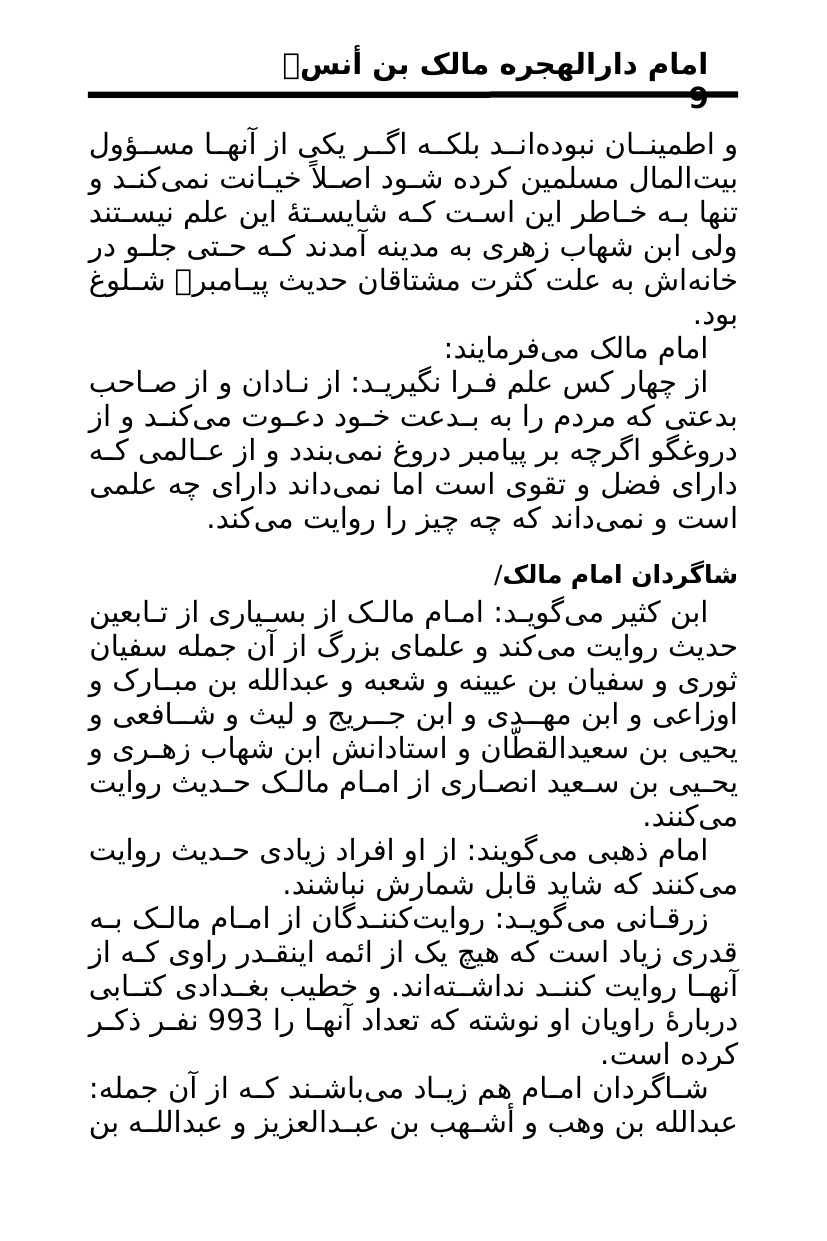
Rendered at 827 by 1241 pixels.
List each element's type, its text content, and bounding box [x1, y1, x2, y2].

text از چهار کس علم فرا نگيريد: از نادان و از صاحب بدعتی که مردم را به بدعت خود دعوت می‌کند و از دروغگو اگرچه بر پيامبر دروغ نمی‌بندد و از عالمی که دارای فضل و تقوی است اما نمی‌داند دارای چه علمی است و نمی‌داند که چه چيز را روايت می‌کند. [89, 365, 738, 535]
text امام ذهبی می‌گويند: از او افراد زيادی حديث روايت می‌کنند که شايد قابل شمارش نباشند. [89, 833, 738, 901]
text ابن کثير می‌گويد: امام مالک از بسياری از تابعين حديث روايت می‌کند و علمای بزرگ از آن جمله سفيان ثوری و سفيان بن عيينه و شعبه و عبدالله بن مبارک و اوزاعی و ابن مهدی و ابن جريج و ليث و شافعی و يحيی بن سعيدالقطّان و استادانش ابن شهاب زهری و يحيی بن سعيد انصاری از امام مالک حديث روايت می‌کنند. [89, 596, 738, 833]
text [89, 128, 738, 331]
text زرقانی می‌گويد: روايت‌کنندگان از امام مالک به قدری زياد است که هيچ يک از ائمه اينقدر راوی که از آنها روايت کنند نداشته‌اند. و خطيب بغدادی کتابی دربارۀ راويان او نوشته که تعداد آنها را 993 نفر ذکر کرده است. [89, 901, 738, 1071]
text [89, 1071, 738, 1139]
text امام مالک می‌فرمايند: [89, 331, 738, 365]
text شاگردان امام مالک/ [89, 560, 738, 589]
